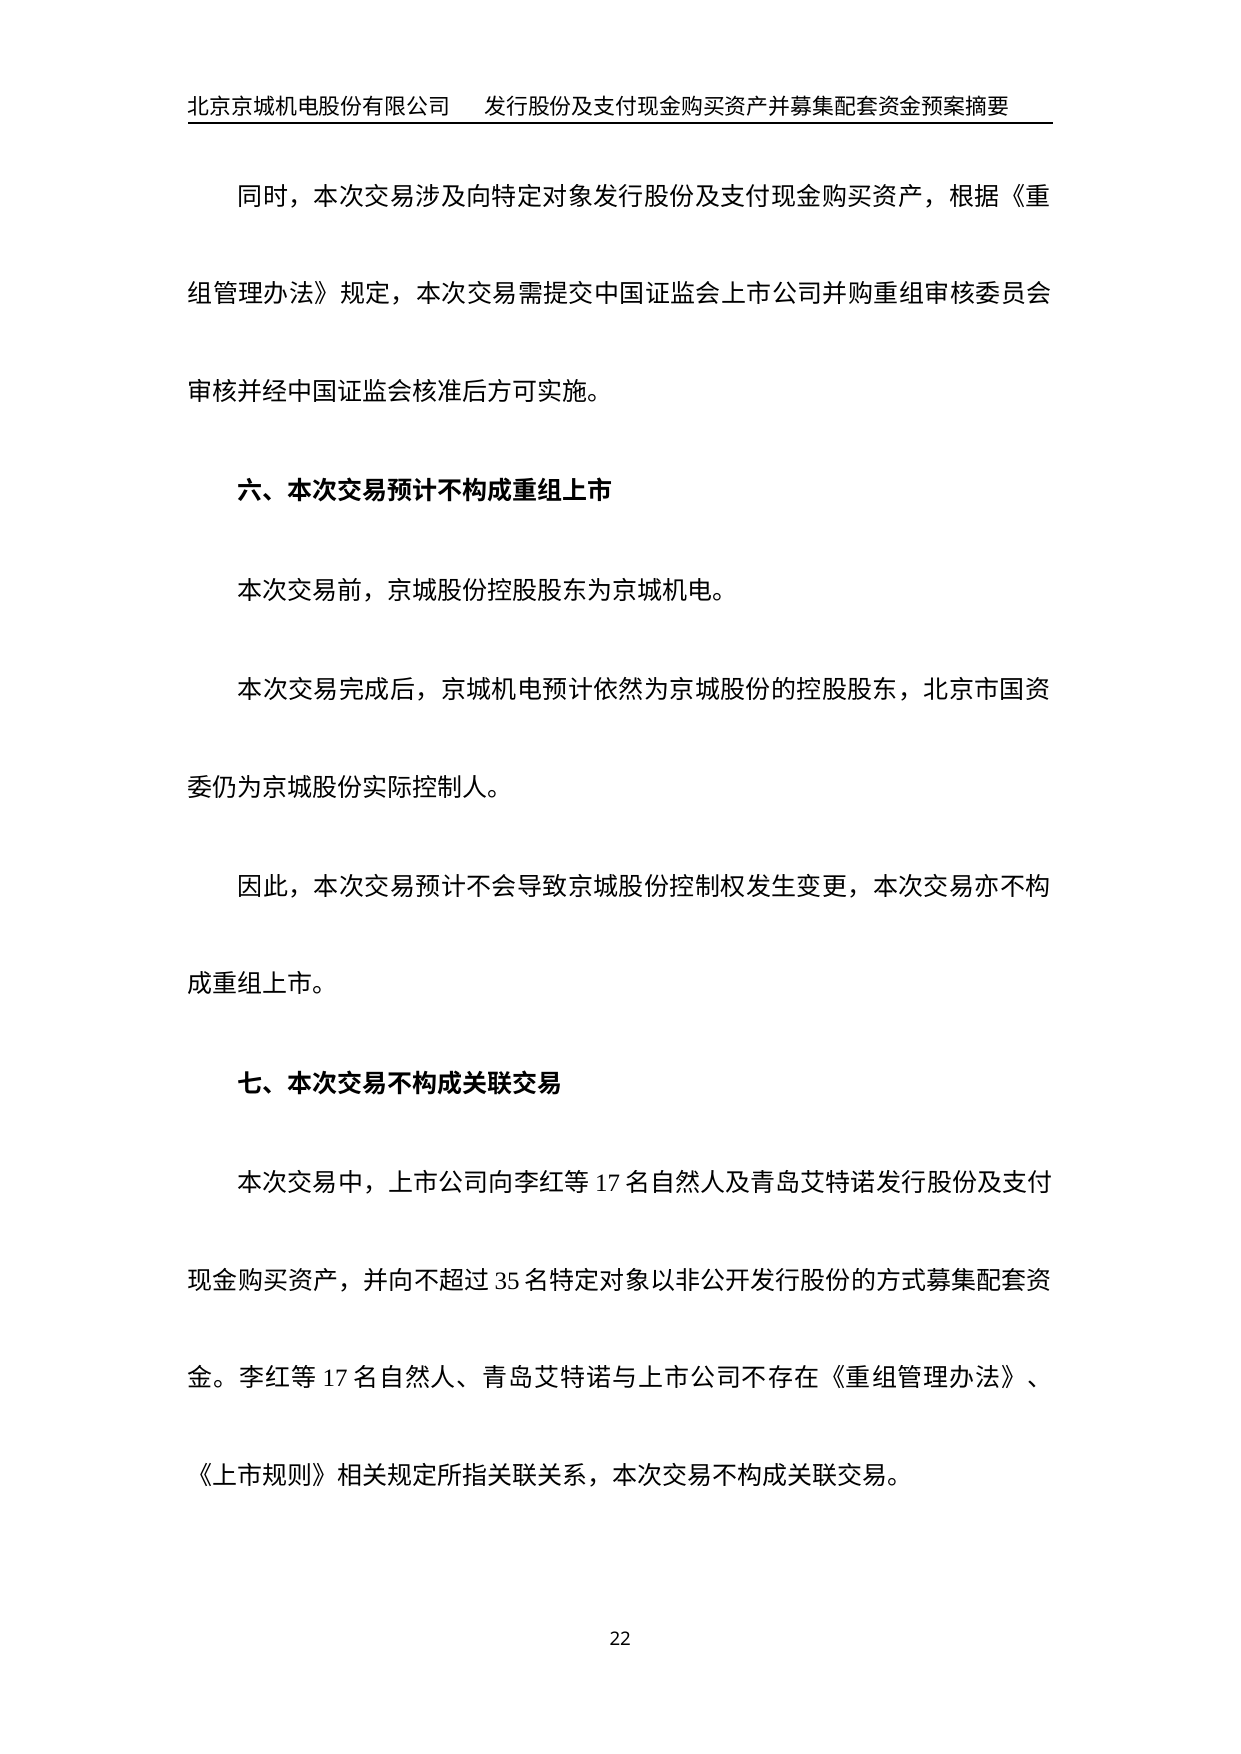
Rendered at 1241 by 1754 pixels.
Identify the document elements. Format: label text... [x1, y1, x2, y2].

text 本次交易完成后，京城机电预计依然为京城股份的控股股东，北京市国资委仍为京城股份实际控制人。 [187, 655, 1053, 818]
text 同时，本次交易涉及向特定对象发行股份及支付现金购买资产，根据《重组管理办法》规定，本次交易需提交中国证监会上市公司并购重组审核委员会审核并经中国证监会核准后方可实施。 [187, 162, 1053, 422]
text 六、本次交易预计不构成重组上市 [187, 456, 1053, 521]
text 因此，本次交易预计不会导致京城股份控制权发生变更，本次交易亦不构成重组上市。 [187, 852, 1053, 1014]
text 本次交易前，京城股份控股股东为京城机电。 [187, 556, 1053, 621]
text 本次交易中，上市公司向李红等17名自然人及青岛艾特诺发行股份及支付现金购买资产，并向不超过35名特定对象以非公开发行股份的方式募集配套资金。李红等17名自然人、青岛艾特诺与上市公司不存在《重组管理办法》、《上市规则》相关规定所指关联关系，本次交易不构成关联交易。 [187, 1148, 1053, 1506]
text 七、本次交易不构成关联交易 [187, 1049, 1053, 1114]
